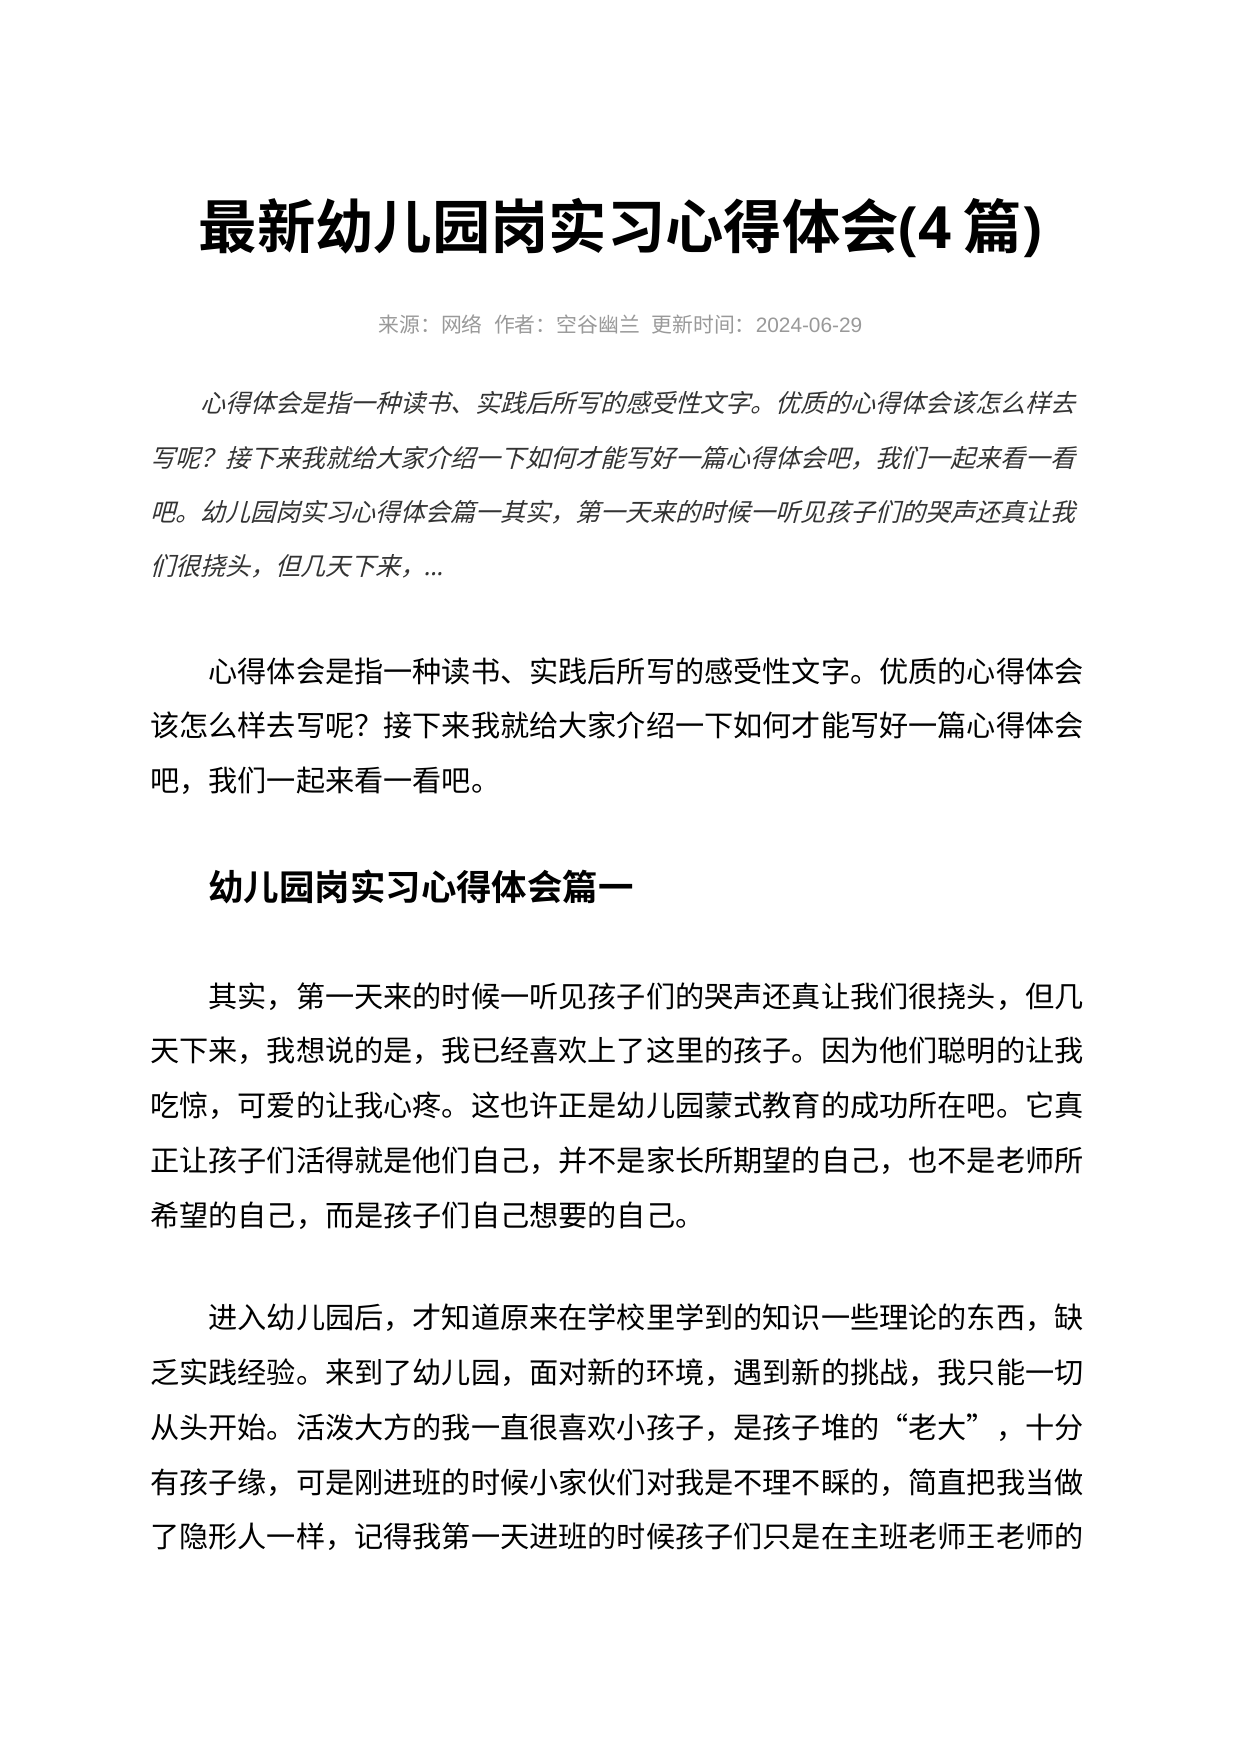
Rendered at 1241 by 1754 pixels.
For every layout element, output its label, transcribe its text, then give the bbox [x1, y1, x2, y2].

text 幼儿园岗实习心得体会篇一 [150, 860, 1090, 911]
text 心得体会是指一种读书、实践后所写的感受性文字。优质的心得体会该怎么样去写呢？接下来我就给大家介绍一下如何才能写好一篇心得体会吧，我们一起来看一看吧。 [150, 648, 1090, 800]
text 来源：网络 作者：空谷幽兰 更新时间：2024-06-29 [150, 313, 1090, 337]
subtitle 最新幼儿园岗实习心得体会(4篇) [150, 181, 1090, 266]
text 心得体会是指一种读书、实践后所写的感受性文字。优质的心得体会该怎么样去写呢？接下来我就给大家介绍一下如何才能写好一篇心得体会吧，我们一起来看一看吧。幼儿园岗实习心得体会篇一其实，第一天来的时候一听见孩子们的哭声还真让我们很挠头，但几天下来，... [150, 384, 1090, 583]
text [150, 1294, 1090, 1556]
text 其实，第一天来的时候一听见孩子们的哭声还真让我们很挠头，但几天下来，我想说的是，我已经喜欢上了这里的孩子。因为他们聪明的让我吃惊，可爱的让我心疼。这也许正是幼儿园蒙式教育的成功所在吧。它真正让孩子们活得就是他们自己，并不是家长所期望的自己，也不是老师所希望的自己，而是孩子们自己想要的自己。 [150, 973, 1090, 1235]
